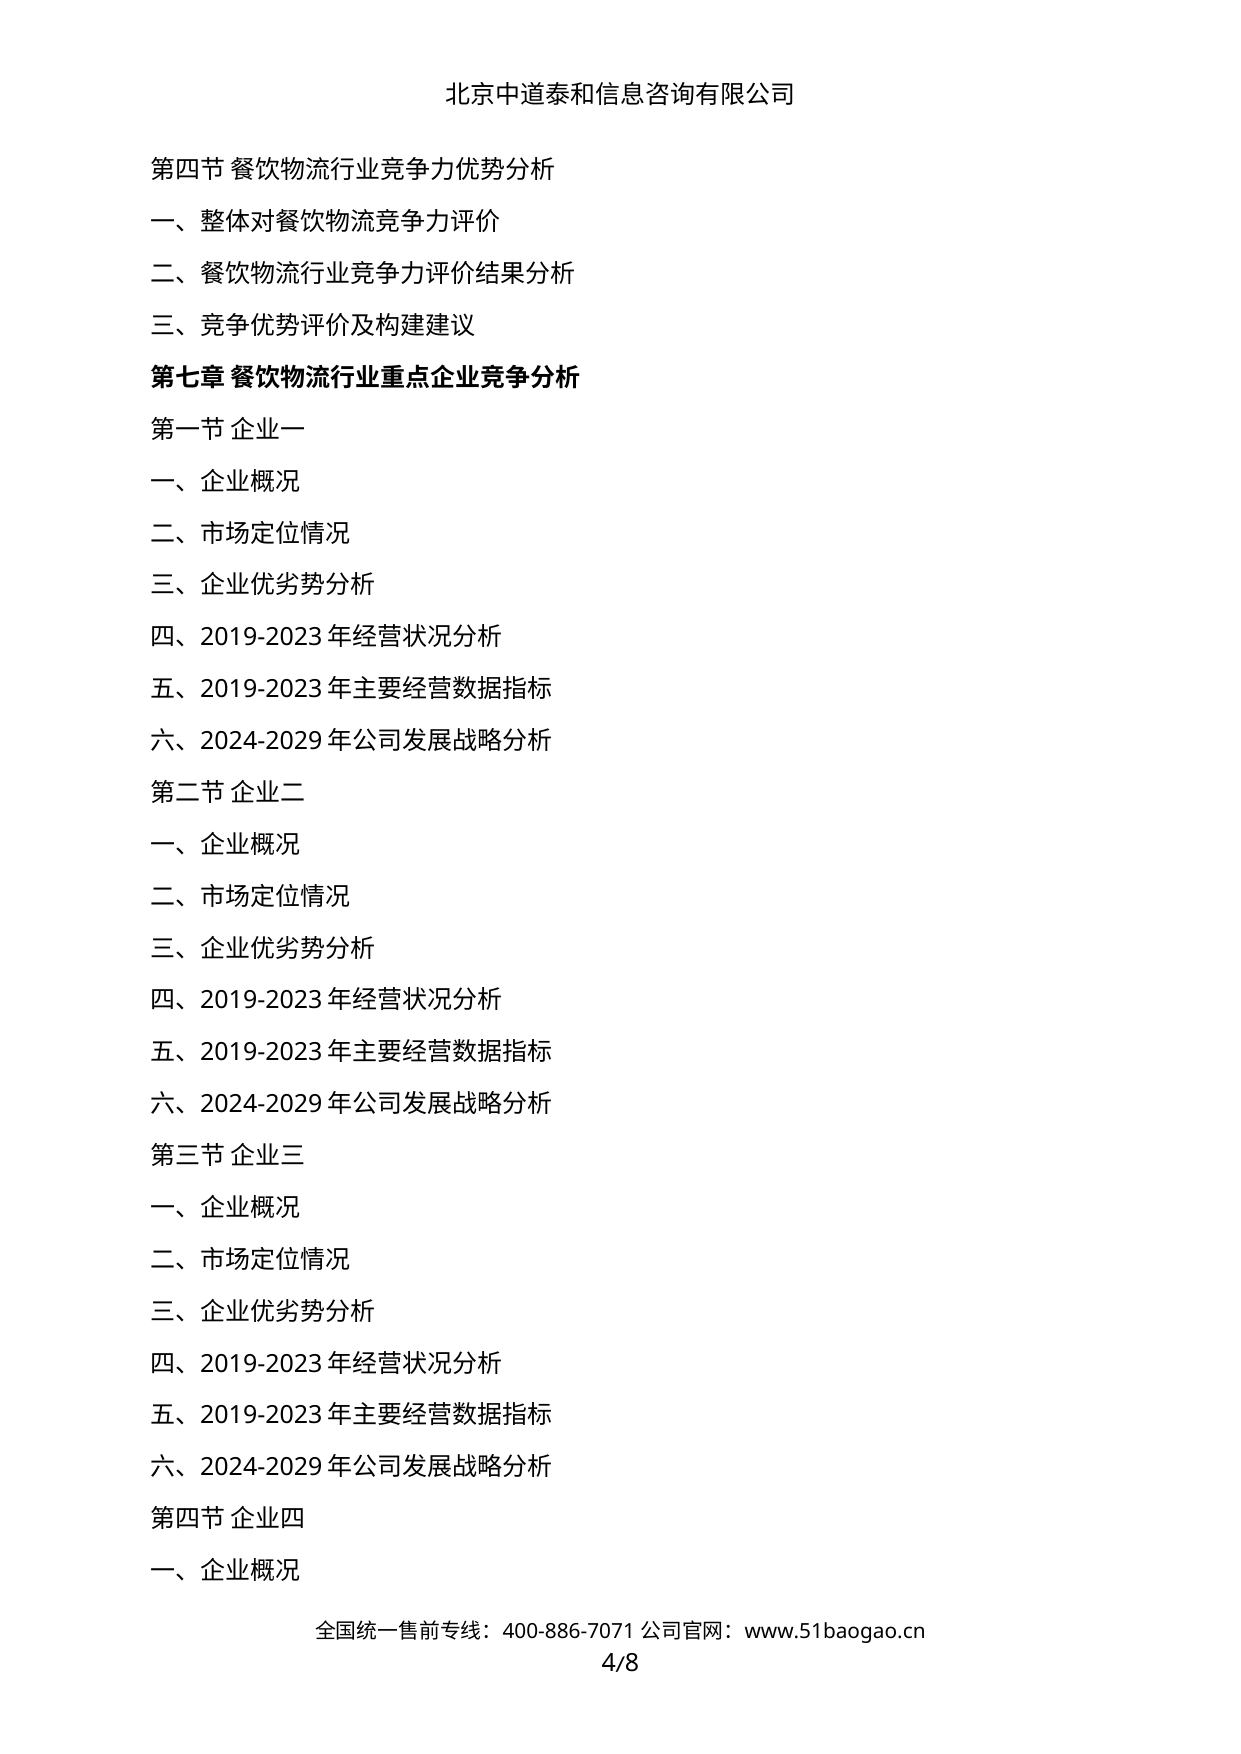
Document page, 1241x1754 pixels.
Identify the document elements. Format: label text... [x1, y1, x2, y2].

text 一、整体对餐饮物流竞争力评价 [150, 202, 1090, 238]
text 第四节 餐饮物流行业竞争力优势分析 [150, 150, 1090, 186]
text 五、2019-2023年主要经营数据指标 [150, 669, 1090, 705]
text 五、2019-2023年主要经营数据指标 [150, 1395, 1090, 1431]
text 二、市场定位情况 [150, 876, 1090, 912]
text 五、2019-2023年主要经营数据指标 [150, 1032, 1090, 1068]
text 一、企业概况 [150, 461, 1090, 497]
text 六、2024-2029年公司发展战略分析 [150, 1447, 1090, 1483]
text 第三节 企业三 [150, 1136, 1090, 1172]
text 二、市场定位情况 [150, 513, 1090, 549]
text 二、市场定位情况 [150, 1239, 1090, 1276]
text 一、企业概况 [150, 824, 1090, 861]
text 三、企业优劣势分析 [150, 1291, 1090, 1327]
text 四、2019-2023年经营状况分析 [150, 617, 1090, 653]
text 第四节 企业四 [150, 1499, 1090, 1535]
text 三、企业优劣势分析 [150, 928, 1090, 964]
text 第七章 餐饮物流行业重点企业竞争分析 [150, 357, 1090, 394]
text 六、2024-2029年公司发展战略分析 [150, 721, 1090, 757]
text 六、2024-2029年公司发展战略分析 [150, 1084, 1090, 1120]
text 第二节 企业二 [150, 772, 1090, 809]
text 四、2019-2023年经营状况分析 [150, 1343, 1090, 1379]
text 一、企业概况 [150, 1551, 1090, 1587]
text 一、企业概况 [150, 1187, 1090, 1224]
text 二、餐饮物流行业竞争力评价结果分析 [150, 254, 1090, 290]
text 四、2019-2023年经营状况分析 [150, 980, 1090, 1016]
text 三、企业优劣势分析 [150, 565, 1090, 601]
text 第一节 企业一 [150, 409, 1090, 446]
text 三、竞争优势评价及构建建议 [150, 306, 1090, 342]
